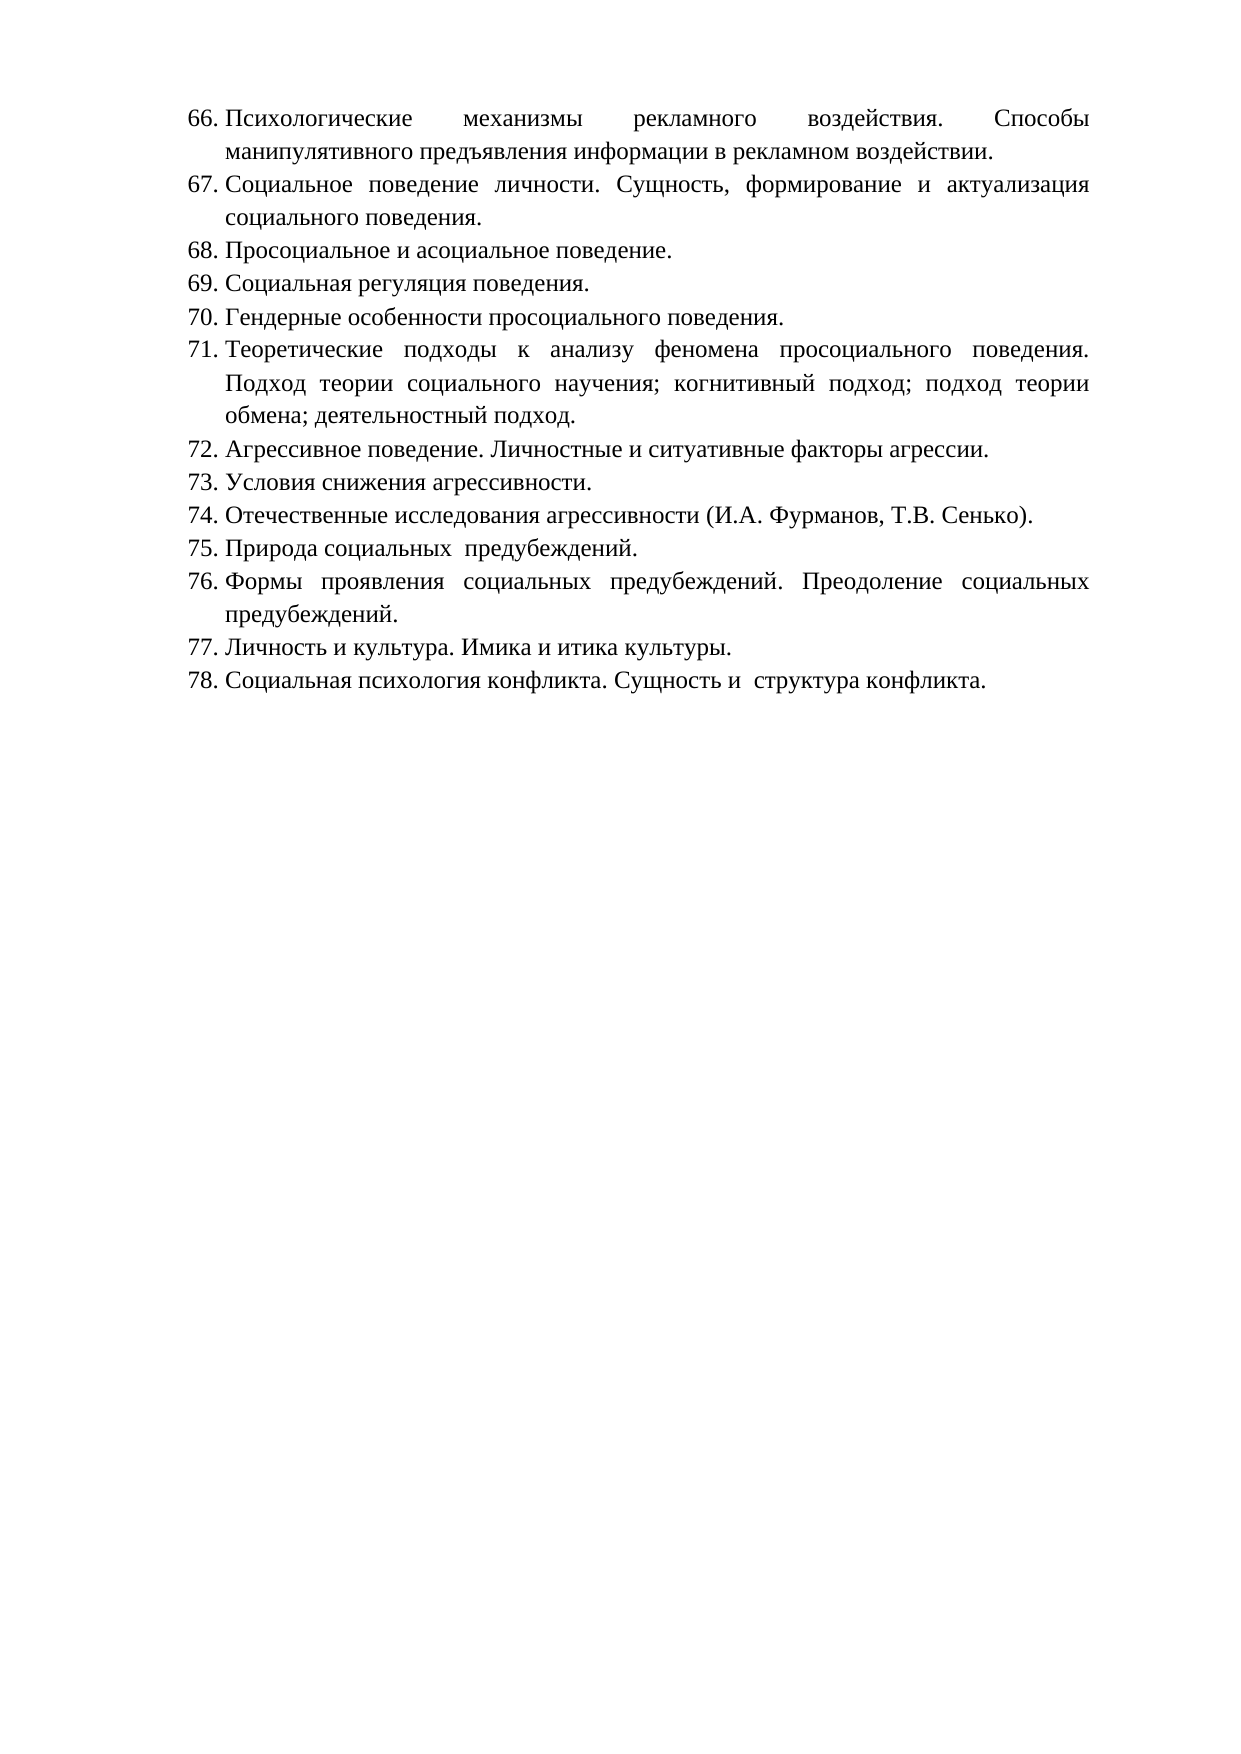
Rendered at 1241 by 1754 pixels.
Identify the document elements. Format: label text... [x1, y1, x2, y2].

list Теоретические подходы к анализу феномена просоциального поведения. Подход теории социального научения; когнитивный подход; подход теории обмена; деятельностный подход. [187, 334, 1090, 429]
list Социальная психология конфликта. Сущность и структура конфликта. [187, 665, 1090, 693]
list Условия снижения агрессивности. [187, 467, 1090, 495]
list Формы проявления социальных предубеждений. Преодоление социальных предубеждений. [187, 566, 1090, 627]
list Агрессивное поведение. Личностные и ситуативные факторы агрессии. [187, 434, 1090, 462]
list Просоциальное и асоциальное поведение. [187, 236, 1090, 264]
list Отечественные исследования агрессивности (И.А. Фурманов, Т.В. Сенько). [187, 500, 1090, 528]
list Психологические механизмы рекламного воздействия. Способы манипулятивного предъявления информации в рекламном воздействии. [187, 103, 1090, 165]
list Социальное поведение личности. Сущность, формирование и актуализация социального поведения. [187, 169, 1090, 231]
list Гендерные особенности просоциального поведения. [187, 302, 1090, 330]
list Личность и культура. Имика и итика культуры. [187, 632, 1090, 661]
list Социальная регуляция поведения. [187, 268, 1090, 297]
list Природа социальных предубеждений. [187, 533, 1090, 561]
